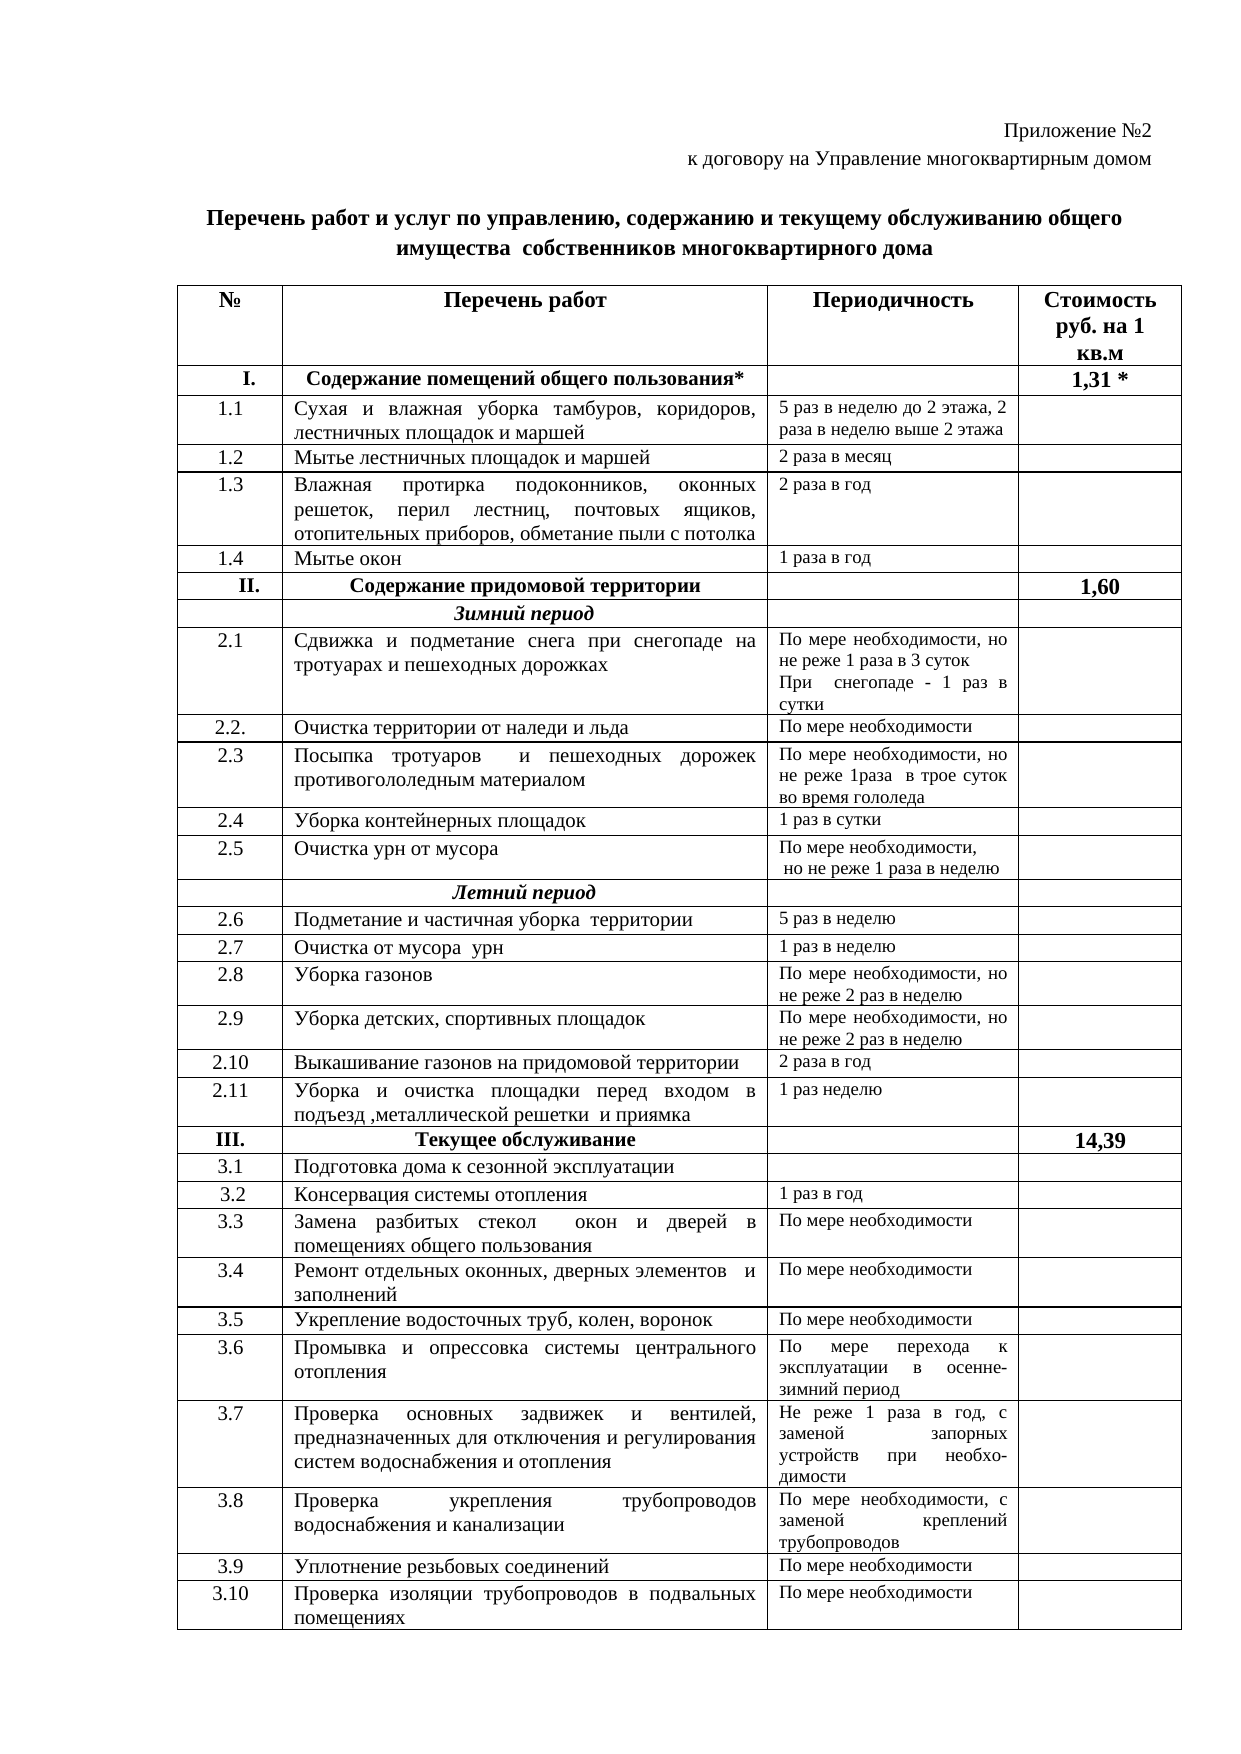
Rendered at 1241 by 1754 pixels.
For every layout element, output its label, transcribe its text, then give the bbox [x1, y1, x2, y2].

table_cell 1,31 * [1019, 366, 1181, 395]
table_cell [1019, 546, 1181, 572]
table_cell По мере необходимости [768, 1308, 1018, 1334]
table_cell 2.11 [178, 1078, 282, 1126]
table_cell III. [178, 1127, 282, 1153]
table_cell 1.4 [178, 546, 282, 572]
table_cell По мере необходимости, с заменой креплений трубопроводов [768, 1488, 1018, 1552]
table_cell 1.1 [178, 396, 282, 444]
text Перечень работ и услуг по управлению, содержанию и текущему обслуживанию общего имущества собственников многоквартирного дома [177, 203, 1152, 260]
table_cell Уборка газонов [283, 962, 767, 1005]
table_cell 2.6 [178, 907, 282, 933]
table_cell Промывка и опрессовка системы центрального отопления [283, 1335, 767, 1399]
table_cell I. [178, 366, 282, 395]
table_cell Сдвижка и подметание снега при снегопаде на тротуарах и пешеходных дорожках [283, 628, 767, 714]
table_header Стоимость руб. на 1 кв.м [1019, 286, 1181, 365]
table_cell Уборка детских, спортивных площадок [283, 1006, 767, 1049]
table_cell Влажная протирка подоконников, оконных решеток, перил лестниц, почтовых ящиков, отопительных приборов, обметание пыли с потолка [283, 473, 767, 544]
table_cell [768, 573, 1018, 599]
table_cell [1019, 1182, 1181, 1208]
table_cell [178, 600, 282, 627]
table_cell 1 раз неделю [768, 1078, 1018, 1126]
table_cell [1019, 907, 1181, 933]
table_cell Ремонт отдельных оконных, дверных элементов и заполнений [283, 1258, 767, 1306]
table_cell [1019, 600, 1181, 627]
table_cell 2 раза в год [768, 1050, 1018, 1077]
table_cell 5 раз в неделю [768, 907, 1018, 933]
table_cell 2 раза в месяц [768, 445, 1018, 471]
table_cell 2 раза в год [768, 473, 1018, 544]
table_cell Уплотнение резьбовых соединений [283, 1554, 767, 1580]
table_cell [1019, 445, 1181, 471]
table_cell Уборка контейнерных площадок [283, 808, 767, 834]
table_cell 2.9 [178, 1006, 282, 1049]
table_cell 2.10 [178, 1050, 282, 1077]
table_cell 1.2 [178, 445, 282, 471]
table_cell 3.10 [178, 1581, 282, 1629]
table_cell [1019, 1078, 1181, 1126]
table_cell Очистка от мусора урн [283, 935, 767, 961]
table_cell По мере необходимости [768, 1258, 1018, 1306]
table_cell 2.7 [178, 935, 282, 961]
table_cell Очистка урн от мусора [283, 836, 767, 879]
table_cell Мытье окон [283, 546, 767, 572]
table_cell [1019, 1154, 1181, 1181]
table_cell 14,39 [1019, 1127, 1181, 1153]
table_cell Замена разбитых стекол окон и дверей в помещениях общего пользования [283, 1209, 767, 1257]
table_cell 2.1 [178, 628, 282, 714]
table_cell [1019, 628, 1181, 714]
table_cell Содержание помещений общего пользования* [283, 366, 767, 395]
table_cell [1019, 715, 1181, 741]
table_cell [1019, 1308, 1181, 1334]
table_cell 1.3 [178, 473, 282, 544]
table_cell [1019, 1050, 1181, 1077]
table_cell 3.8 [178, 1488, 282, 1552]
table_cell По мере необходимости, но не реже 1 раза в 3 суток При снегопаде - 1 раз в сутки [768, 628, 1018, 714]
table_cell По мере необходимости [768, 1581, 1018, 1629]
table_cell [768, 366, 1018, 395]
table_cell [1019, 1258, 1181, 1306]
table_cell 2.2. [178, 715, 282, 741]
table_cell [1019, 962, 1181, 1005]
text Приложение №2 [177, 118, 1152, 142]
table_cell [1019, 1554, 1181, 1580]
table_cell Подметание и частичная уборка территории [283, 907, 767, 933]
table_cell Консервация системы отопления [283, 1182, 767, 1208]
table_cell По мере необходимости [768, 715, 1018, 741]
table_cell [1019, 396, 1181, 444]
table_cell 3.6 [178, 1335, 282, 1399]
table_cell 3.1 [178, 1154, 282, 1181]
table_cell Содержание придомовой территории [283, 573, 767, 599]
table_cell 2.8 [178, 962, 282, 1005]
table_cell [768, 600, 1018, 627]
table_cell 2.4 [178, 808, 282, 834]
table_cell 2.3 [178, 743, 282, 807]
table_cell Посыпка тротуаров и пешеходных дорожек противогололедным материалом [283, 743, 767, 807]
table_cell Не реже 1 раза в год, с заменой запорных устройств при необхо- димости [768, 1401, 1018, 1487]
table_cell [768, 880, 1018, 906]
table_cell [1019, 836, 1181, 879]
table_cell 3.2 [178, 1182, 282, 1208]
text к договору на Управление многоквартирным домом [177, 146, 1152, 170]
table_cell [1019, 743, 1181, 807]
table_cell По мере перехода к эксплуатации в осенне-зимний период [768, 1335, 1018, 1399]
table_cell Укрепление водосточных труб, колен, воронок [283, 1308, 767, 1334]
table_cell По мере необходимости, но не реже 2 раз в неделю [768, 1006, 1018, 1049]
table_cell 1,60 [1019, 573, 1181, 599]
table_cell 3.5 [178, 1308, 282, 1334]
table_cell [1019, 1006, 1181, 1049]
table_cell Проверка изоляции трубопроводов в подвальных помещениях [283, 1581, 767, 1629]
table_cell 5 раз в неделю до 2 этажа, 2 раза в неделю выше 2 этажа [768, 396, 1018, 444]
table_cell 3.4 [178, 1258, 282, 1306]
table_cell [1019, 1581, 1181, 1629]
table_cell Текущее обслуживание [283, 1127, 767, 1153]
table_cell [178, 880, 282, 906]
table_header Перечень работ [283, 286, 767, 365]
table_cell [768, 1127, 1018, 1153]
table_cell 1 раз в неделю [768, 935, 1018, 961]
table_cell [1019, 1488, 1181, 1552]
table_cell [1019, 880, 1181, 906]
table_cell Проверка основных задвижек и вентилей, предназначенных для отключения и регулирования систем водоснабжения и отопления [283, 1401, 767, 1487]
table_cell [768, 1154, 1018, 1181]
table_cell 1 раз в сутки [768, 808, 1018, 834]
table_cell 3.9 [178, 1554, 282, 1580]
table_cell II. [178, 573, 282, 599]
table_cell 3.7 [178, 1401, 282, 1487]
table_cell Выкашивание газонов на придомовой территории [283, 1050, 767, 1077]
table_cell Сухая и влажная уборка тамбуров, коридоров, лестничных площадок и маршей [283, 396, 767, 444]
table_cell По мере необходимости, но не реже 1 раза в неделю [768, 836, 1018, 879]
table_header № [178, 286, 282, 365]
table_cell [1019, 808, 1181, 834]
table_cell Очистка территории от наледи и льда [283, 715, 767, 741]
table_cell [1019, 473, 1181, 544]
table_cell По мере необходимости [768, 1554, 1018, 1580]
table_cell Мытье лестничных площадок и маршей [283, 445, 767, 471]
table_cell 1 раз в год [768, 1182, 1018, 1208]
table_cell По мере необходимости, но не реже 2 раз в неделю [768, 962, 1018, 1005]
table_cell [1019, 1209, 1181, 1257]
table_cell Зимний период [283, 600, 767, 627]
table_cell По мере необходимости [768, 1209, 1018, 1257]
table_header Периодичность [768, 286, 1018, 365]
table_cell [1019, 1401, 1181, 1487]
table_cell [1019, 1335, 1181, 1399]
table_cell Подготовка дома к сезонной эксплуатации [283, 1154, 767, 1181]
table_cell [1019, 935, 1181, 961]
table_cell Летний период [283, 880, 767, 906]
table_cell 2.5 [178, 836, 282, 879]
table_cell 3.3 [178, 1209, 282, 1257]
table_cell Уборка и очистка площадки перед входом в подъезд ,металлической решетки и приямка [283, 1078, 767, 1126]
table_cell 1 раза в год [768, 546, 1018, 572]
table_cell По мере необходимости, но не реже 1раза в трое суток во время гололеда [768, 743, 1018, 807]
table_cell Проверка укрепления трубопроводов водоснабжения и канализации [283, 1488, 767, 1552]
